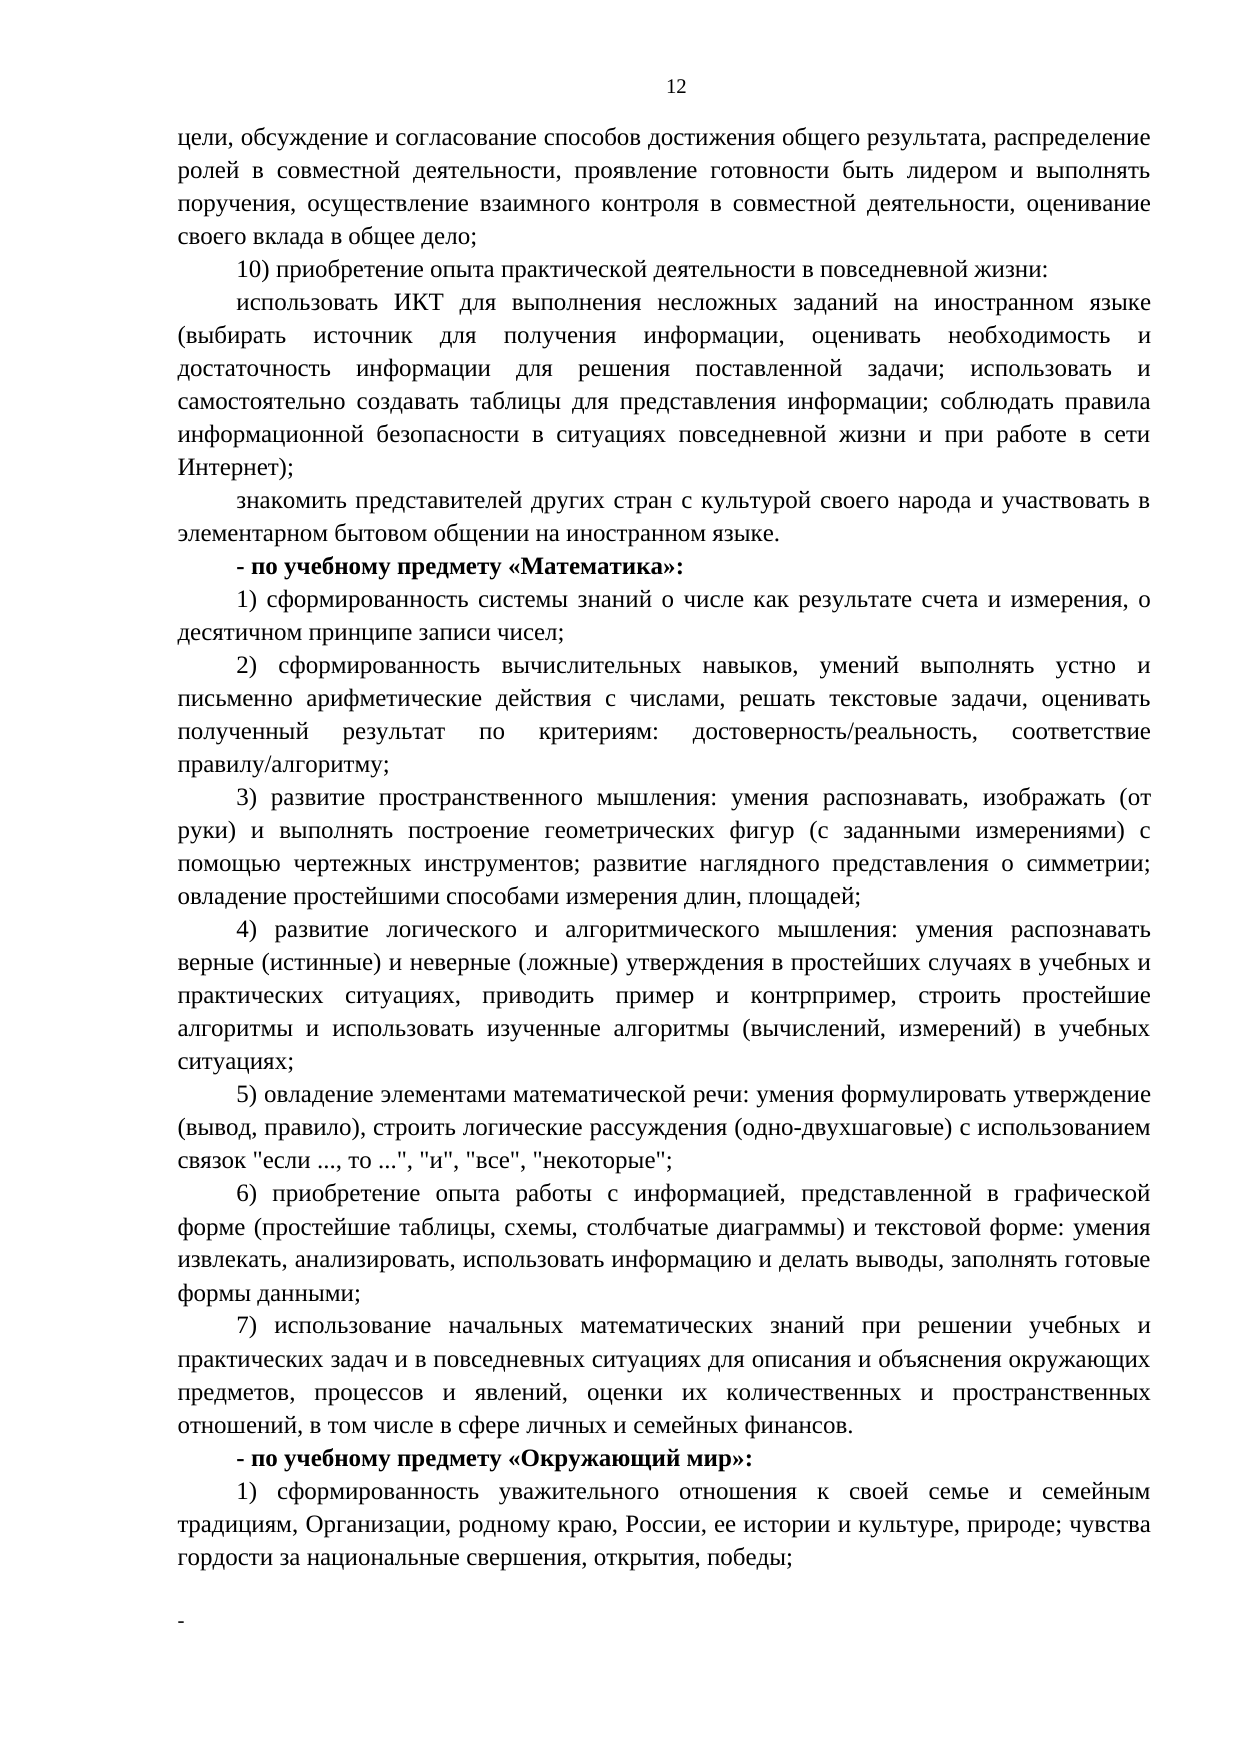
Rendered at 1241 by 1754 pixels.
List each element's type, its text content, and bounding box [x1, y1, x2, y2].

text 7) использование начальных математических знаний при решении учебных и практических задач и в повседневных ситуациях для описания и объяснения окружающих предметов, процессов и явлений, оценки их количественных и пространственных отношений, в том числе в сфере личных и семейных финансов. [177, 1311, 1152, 1438]
text - по учебному предмету «Окружающий мир»: [177, 1443, 1152, 1471]
text 4) развитие логического и алгоритмического мышления: умения распознавать верные (истинные) и неверные (ложные) утверждения в простейших случаях в учебных и практических ситуациях, приводить пример и контрпример, строить простейшие алгоритмы и использовать изученные алгоритмы (вычислений, измерений) в учебных ситуациях; [177, 914, 1152, 1075]
text использовать ИКТ для выполнения несложных заданий на иностранном языке (выбирать источник для получения информации, оценивать необходимость и достаточность информации для решения поставленной задачи; использовать и самостоятельно создавать таблицы для представления информации; соблюдать правила информационной безопасности в ситуациях повседневной жизни и при работе в сети Интернет); [177, 287, 1152, 481]
text 3) развитие пространственного мышления: умения распознавать, изображать (от руки) и выполнять построение геометрических фигур (с заданными измерениями) с помощью чертежных инструментов; развитие наглядного представления о симметрии; овладение простейшими способами измерения длин, площадей; [177, 782, 1152, 910]
text 5) овладение элементами математической речи: умения формулировать утверждение (вывод, правило), строить логические рассуждения (одно-двухшаговые) с использованием связок "если ..., то ...", "и", "все", "некоторые"; [177, 1079, 1152, 1174]
text 1) сформированность уважительного отношения к своей семье и семейным традициям, Организации, родному краю, России, ее истории и культуре, природе; чувства гордости за национальные свершения, открытия, победы; [177, 1476, 1152, 1571]
text - по учебному предмету «Математика»: [177, 551, 1152, 580]
text 10) приобретение опыта практической деятельности в повседневной жизни: [177, 254, 1152, 283]
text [177, 122, 1152, 250]
text 6) приобретение опыта работы с информацией, представленной в графической форме (простейшие таблицы, схемы, столбчатые диаграммы) и текстовой форме: умения извлекать, анализировать, использовать информацию и делать выводы, заполнять готовые формы данными; [177, 1178, 1152, 1306]
text 2) сформированность вычислительных навыков, умений выполнять устно и письменно арифметические действия с числами, решать текстовые задачи, оценивать полученный результат по критериям: достоверность/реальность, соответствие правилу/алгоритму; [177, 650, 1152, 778]
text знакомить представителей других стран с культурой своего народа и участвовать в элементарном бытовом общении на иностранном языке. [177, 485, 1152, 547]
text 1) сформированность системы знаний о числе как результате счета и измерения, о десятичном принципе записи чисел; [177, 584, 1152, 646]
